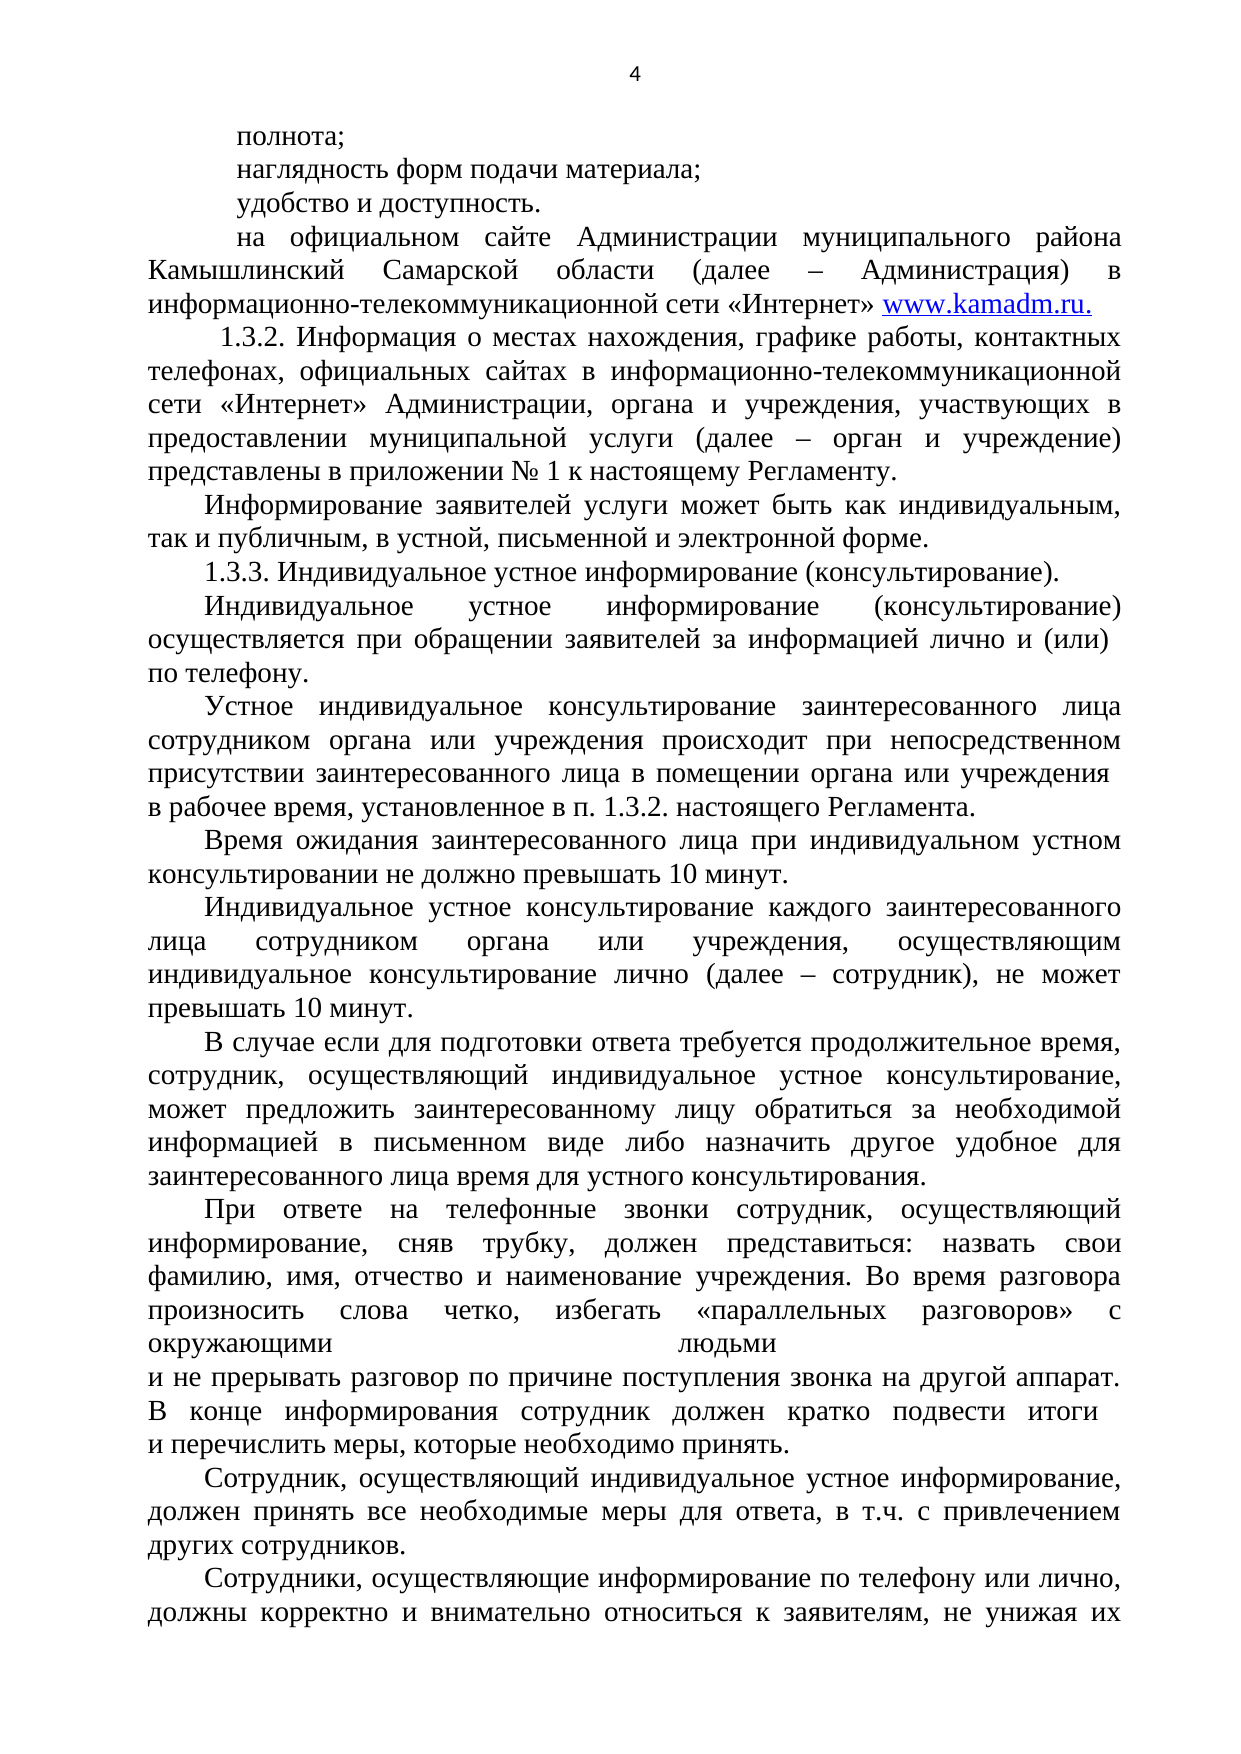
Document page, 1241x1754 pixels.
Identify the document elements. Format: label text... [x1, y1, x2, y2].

text При ответе на телефонные звонки сотрудник, осуществляющий информирование, сняв трубку, должен представиться: назвать свои фамилию, имя, отчество и наименование учреждения. Во время разговора произносить слова четко, избегать «параллельных разговоров» с окружающими людьми и не прерывать разговор по причине поступления звонка на другой аппарат. В конце информирования сотрудник должен кратко подвести итоги и перечислить меры, которые необходимо принять. [148, 1191, 1122, 1460]
text на официальном сайте Администрации муниципального района Камышлинский Самарской области (далее – Администрация) в информационно-телекоммуникационной сети «Интернет» www.kamadm.ru. [148, 219, 1122, 319]
text Индивидуальное устное консультирование каждого заинтересованного лица сотрудником органа или учреждения, осуществляющим индивидуальное консультирование лично (далее – сотрудник), не может превышать 10 минут. [148, 889, 1122, 1024]
text удобство и доступность. [148, 185, 1122, 219]
text 1.3.3. Индивидуальное устное информирование (консультирование). [148, 554, 1122, 588]
text 1.3.2. Информация о местах нахождения, графике работы, контактных телефонах, официальных сайтах в информационно-телекоммуникационной сети «Интернет» Администрации, органа и учреждения, участвующих в предоставлении муниципальной услуги (далее – орган и учреждение) представлены в приложении № 1 к настоящему Регламенту. [148, 319, 1122, 487]
text Индивидуальное устное информирование (консультирование) осуществляется при обращении заявителей за информацией лично и (или) по телефону. [148, 588, 1122, 688]
text полнота; [148, 118, 1122, 152]
text Информирование заявителей услуги может быть как индивидуальным, так и публичным, в устной, письменной и электронной форме. [148, 487, 1122, 554]
text В случае если для подготовки ответа требуется продолжительное время, сотрудник, осуществляющий индивидуальное устное консультирование, может предложить заинтересованному лицу обратиться за необходимой информацией в письменном виде либо назначить другое удобное для заинтересованного лица время для устного консультирования. [148, 1024, 1122, 1191]
text Устное индивидуальное консультирование заинтересованного лица сотрудником органа или учреждения происходит при непосредственном присутствии заинтересованного лица в помещении органа или учреждения в рабочее время, установленное в п. 1.3.2. настоящего Регламента. [148, 688, 1122, 822]
text Сотрудник, осуществляющий индивидуальное устное информирование, должен принять все необходимые меры для ответа, в т.ч. с привлечением других сотрудников. [148, 1460, 1122, 1560]
text Время ожидания заинтересованного лица при индивидуальном устном консультировании не должно превышать 10 минут. [148, 822, 1122, 889]
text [148, 1560, 1122, 1627]
text наглядность форм подачи материала; [148, 152, 1122, 185]
